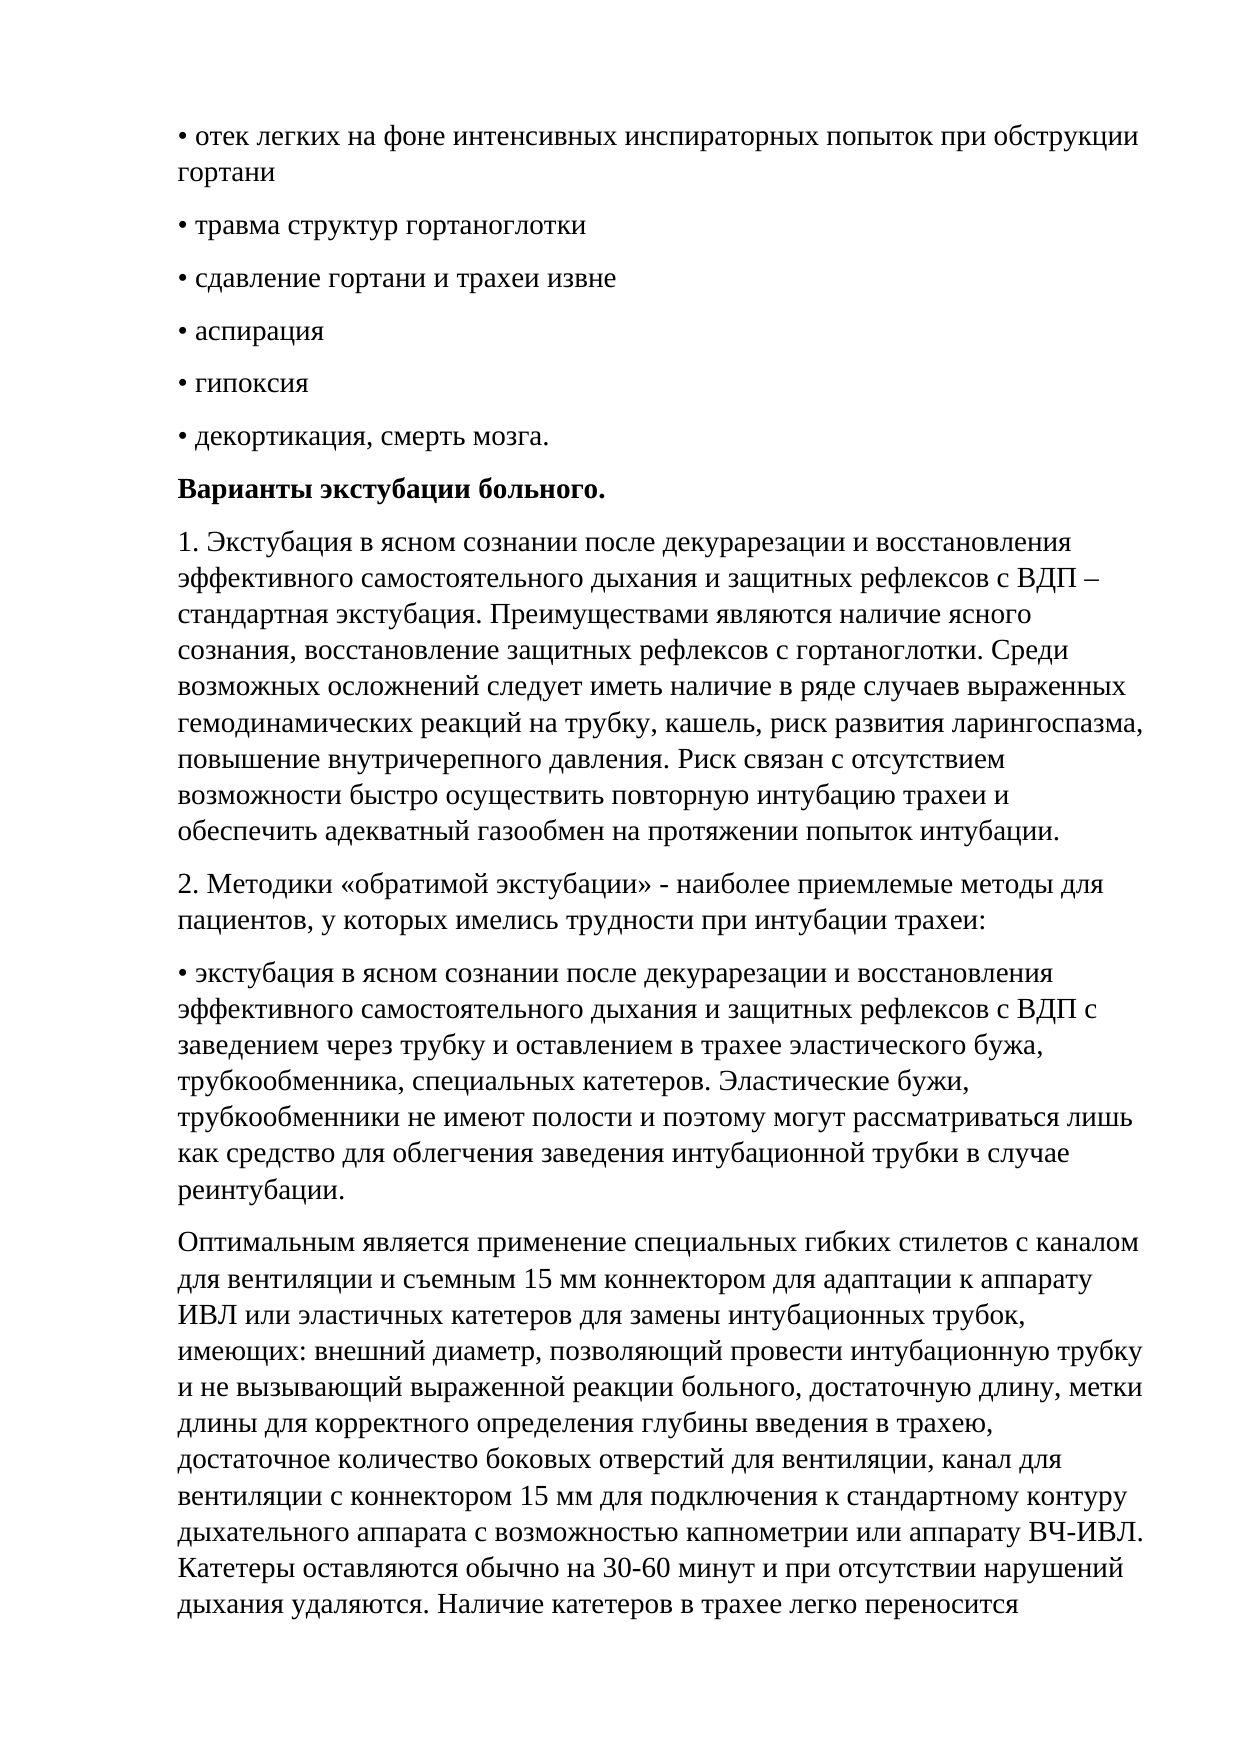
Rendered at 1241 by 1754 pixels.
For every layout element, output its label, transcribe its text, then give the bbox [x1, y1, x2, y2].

text 1. Экстубация в ясном сознании после декурарезации и восстановления эффективного самостоятельного дыхания и защитных рефлексов с ВДП – стандартная экстубация. Преимуществами являются наличие ясного сознания, восстановление защитных рефлексов с гортаноглотки. Среди возможных осложнений следует иметь наличие в ряде случаев выраженных гемодинамических реакций на трубку, кашель, риск развития ларингоспазма, повышение внутричерепного давления. Риск связан с отсутствием возможности быстро осуществить повторную интубацию трахеи и обеспечить адекватный газообмен на протяжении попыток интубации. [177, 524, 1152, 847]
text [177, 1224, 1152, 1619]
text 2. Методики «обратимой экстубации» - наиболее приемлемые методы для пациентов, у которых имелись трудности при интубации трахеи: [177, 866, 1152, 936]
text • аспирация [177, 313, 1152, 346]
text • сдавление гортани и трахеи извне [177, 260, 1152, 293]
text • отек легких на фоне интенсивных инспираторных попыток при обструкции гортани [177, 118, 1152, 188]
text • экстубация в ясном сознании после декурарезации и восстановления эффективного самостоятельного дыхания и защитных рефлексов с ВДП с заведением через трубку и оставлением в трахее эластического бужа, трубкообменника, специальных катетеров. Эластические бужи, трубкообменники не имеют полости и поэтому могут рассматриваться лишь как средство для облегчения заведения интубационной трубки в случае реинтубации. [177, 955, 1152, 1205]
text • травма структур гортаноглотки [177, 207, 1152, 241]
text • гипоксия [177, 366, 1152, 399]
text Варианты экстубации больного. [177, 471, 1152, 505]
text • декортикация, смерть мозга. [177, 418, 1152, 452]
